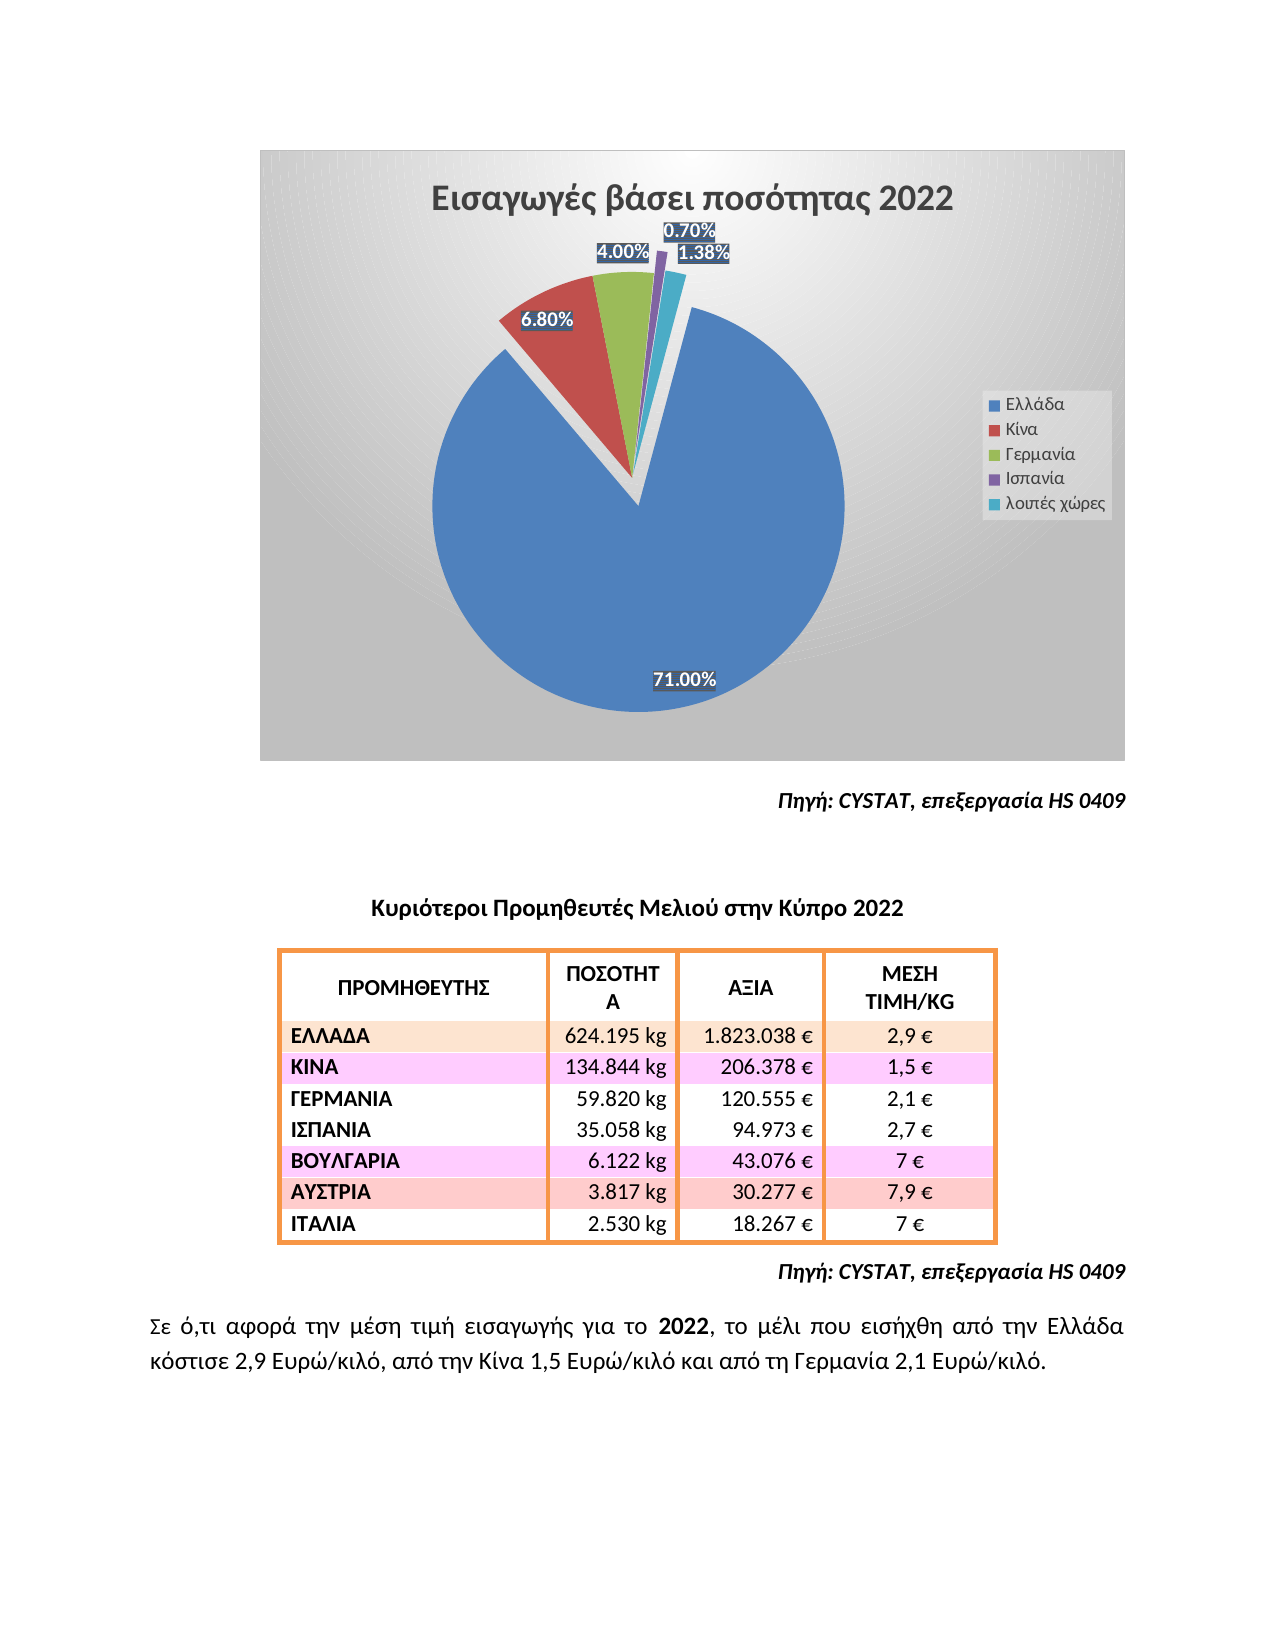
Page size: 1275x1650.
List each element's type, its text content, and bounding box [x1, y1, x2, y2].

table_cell 120.555 € [680, 1084, 822, 1115]
text Κυριότεροι Προμηθευτές Μελιού στην Κύπρο 2022 [150, 892, 1125, 922]
table_cell 1.823.038 € [680, 1021, 822, 1052]
table_cell 43.076 € [680, 1146, 822, 1177]
table_cell ΙΣΠΑΝΙΑ [282, 1115, 546, 1146]
table_cell 6.122 kg [550, 1146, 675, 1177]
table_cell 624.195 kg [550, 1021, 675, 1052]
table_cell ΚΙΝΑ [282, 1053, 546, 1084]
table_cell ΑΥΣΤΡΙΑ [282, 1178, 546, 1209]
table_cell 35.058 kg [550, 1115, 675, 1146]
table_cell 59.820 kg [550, 1084, 675, 1115]
text Πηγή: CYSTAT, επεξεργασία HS 0409 [150, 1257, 1125, 1285]
table_cell 206.378 € [680, 1053, 822, 1084]
table_cell 94.973 € [680, 1115, 822, 1146]
table_cell 2,9 € [826, 1021, 993, 1052]
table_cell 7 € [826, 1146, 993, 1177]
table_header ΠΟΣΟΤΗΤΑ [550, 953, 675, 1021]
table_cell 134.844 kg [550, 1053, 675, 1084]
table_cell 2,7 € [826, 1115, 993, 1146]
text Σε ό,τι αφορά την μέση τιμή εισαγωγής για το 2022, το μέλι που εισήχθη από την Ελλάδα κόστισε 2,9 Ευρώ/κιλό, από την Κίνα 1,5 Ευρώ/κιλό και από τη Γερμανία 2,1 Ευρώ/κιλό. [150, 1310, 1125, 1376]
text Πηγή: CYSTAT, επεξεργασία HS 0409 [150, 786, 1125, 814]
table_header ΑΞΙΑ [680, 953, 822, 1021]
table_cell 2.530 kg [550, 1209, 675, 1240]
table_cell 2,1 € [826, 1084, 993, 1115]
table_cell ΕΛΛΑΔΑ [282, 1021, 546, 1052]
table_cell 1,5 € [826, 1053, 993, 1084]
table_cell ΒΟΥΛΓΑΡΙΑ [282, 1146, 546, 1177]
table_cell 18.267 € [680, 1209, 822, 1240]
table_header ΠΡΟΜΗΘΕΥΤΗΣ [282, 953, 546, 1021]
table_cell 30.277 € [680, 1178, 822, 1209]
table_header ΜΕΣΗ ΤΙΜΗ/KG [826, 953, 993, 1021]
table_cell 7 € [826, 1209, 993, 1240]
table_cell 3.817 kg [550, 1178, 675, 1209]
table_cell 7,9 € [826, 1178, 993, 1209]
table_cell ΓΕΡΜΑΝΙΑ [282, 1084, 546, 1115]
table_cell ΙΤΑΛΙΑ [282, 1209, 546, 1240]
